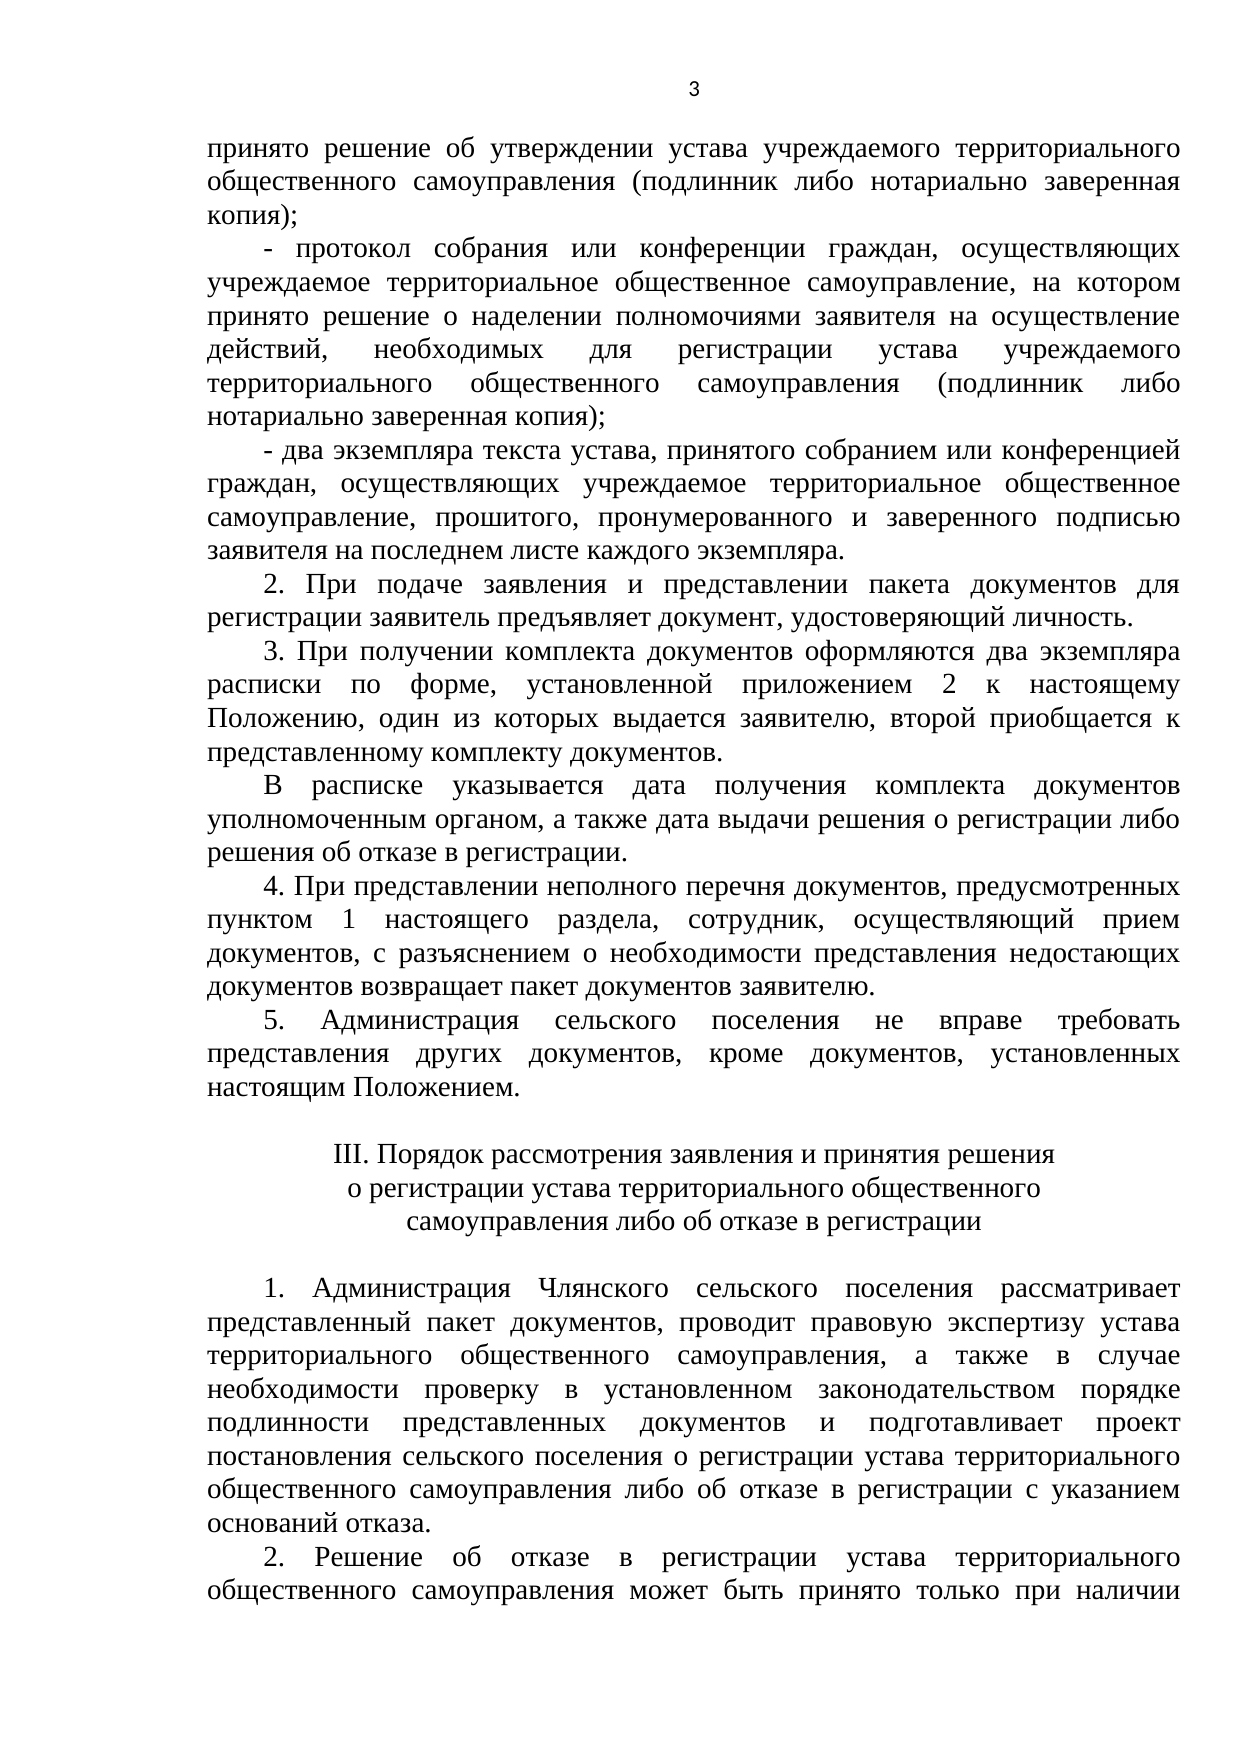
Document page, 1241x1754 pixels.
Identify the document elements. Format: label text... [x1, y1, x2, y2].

text самоуправления либо об отказе в регистрации [207, 1203, 1181, 1237]
text 4. При представлении неполного перечня документов, предусмотренных пунктом 1 настоящего раздела, сотрудник, осуществляющий прием документов, с разъяснением о необходимости представления недостающих документов возвращает пакет документов заявителю. [207, 868, 1181, 1002]
text - протокол собрания или конференции граждан, осуществляющих учреждаемое территориальное общественное самоуправление, на котором принято решение о наделении полномочиями заявителя на осуществление действий, необходимых для регистрации устава учреждаемого территориального общественного самоуправления (подлинник либо нотариально заверенная копия); [207, 231, 1181, 432]
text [207, 130, 1181, 231]
text III. Порядок рассмотрения заявления и принятия решения [207, 1136, 1181, 1170]
text В расписке указывается дата получения комплекта документов уполномоченным органом, а также дата выдачи решения о регистрации либо решения об отказе в регистрации. [207, 767, 1181, 868]
text 3. При получении комплекта документов оформляются два экземпляра расписки по форме, установленной приложением 2 к настоящему Положению, один из которых выдается заявителю, второй приобщается к представленному комплекту документов. [207, 633, 1181, 767]
text 2. При подаче заявления и представлении пакета документов для регистрации заявитель предъявляет документ, удостоверяющий личность. [207, 566, 1181, 633]
text о регистрации устава территориального общественного [207, 1170, 1181, 1203]
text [207, 1539, 1181, 1606]
text - два экземпляра текста устава, принятого собранием или конференцией граждан, осуществляющих учреждаемое территориальное общественное самоуправление, прошитого, пронумерованного и заверенного подписью заявителя на последнем листе каждого экземпляра. [207, 432, 1181, 566]
text 5. Администрация сельского поселения не вправе требовать представления других документов, кроме документов, установленных настоящим Положением. [207, 1002, 1181, 1103]
text 1. Администрация Члянского сельского поселения рассматривает представленный пакет документов, проводит правовую экспертизу устава территориального общественного самоуправления, а также в случае необходимости проверку в установленном законодательством порядке подлинности представленных документов и подготавливает проект постановления сельского поселения о регистрации устава территориального общественного самоуправления либо об отказе в регистрации с указанием оснований отказа. [207, 1270, 1181, 1539]
